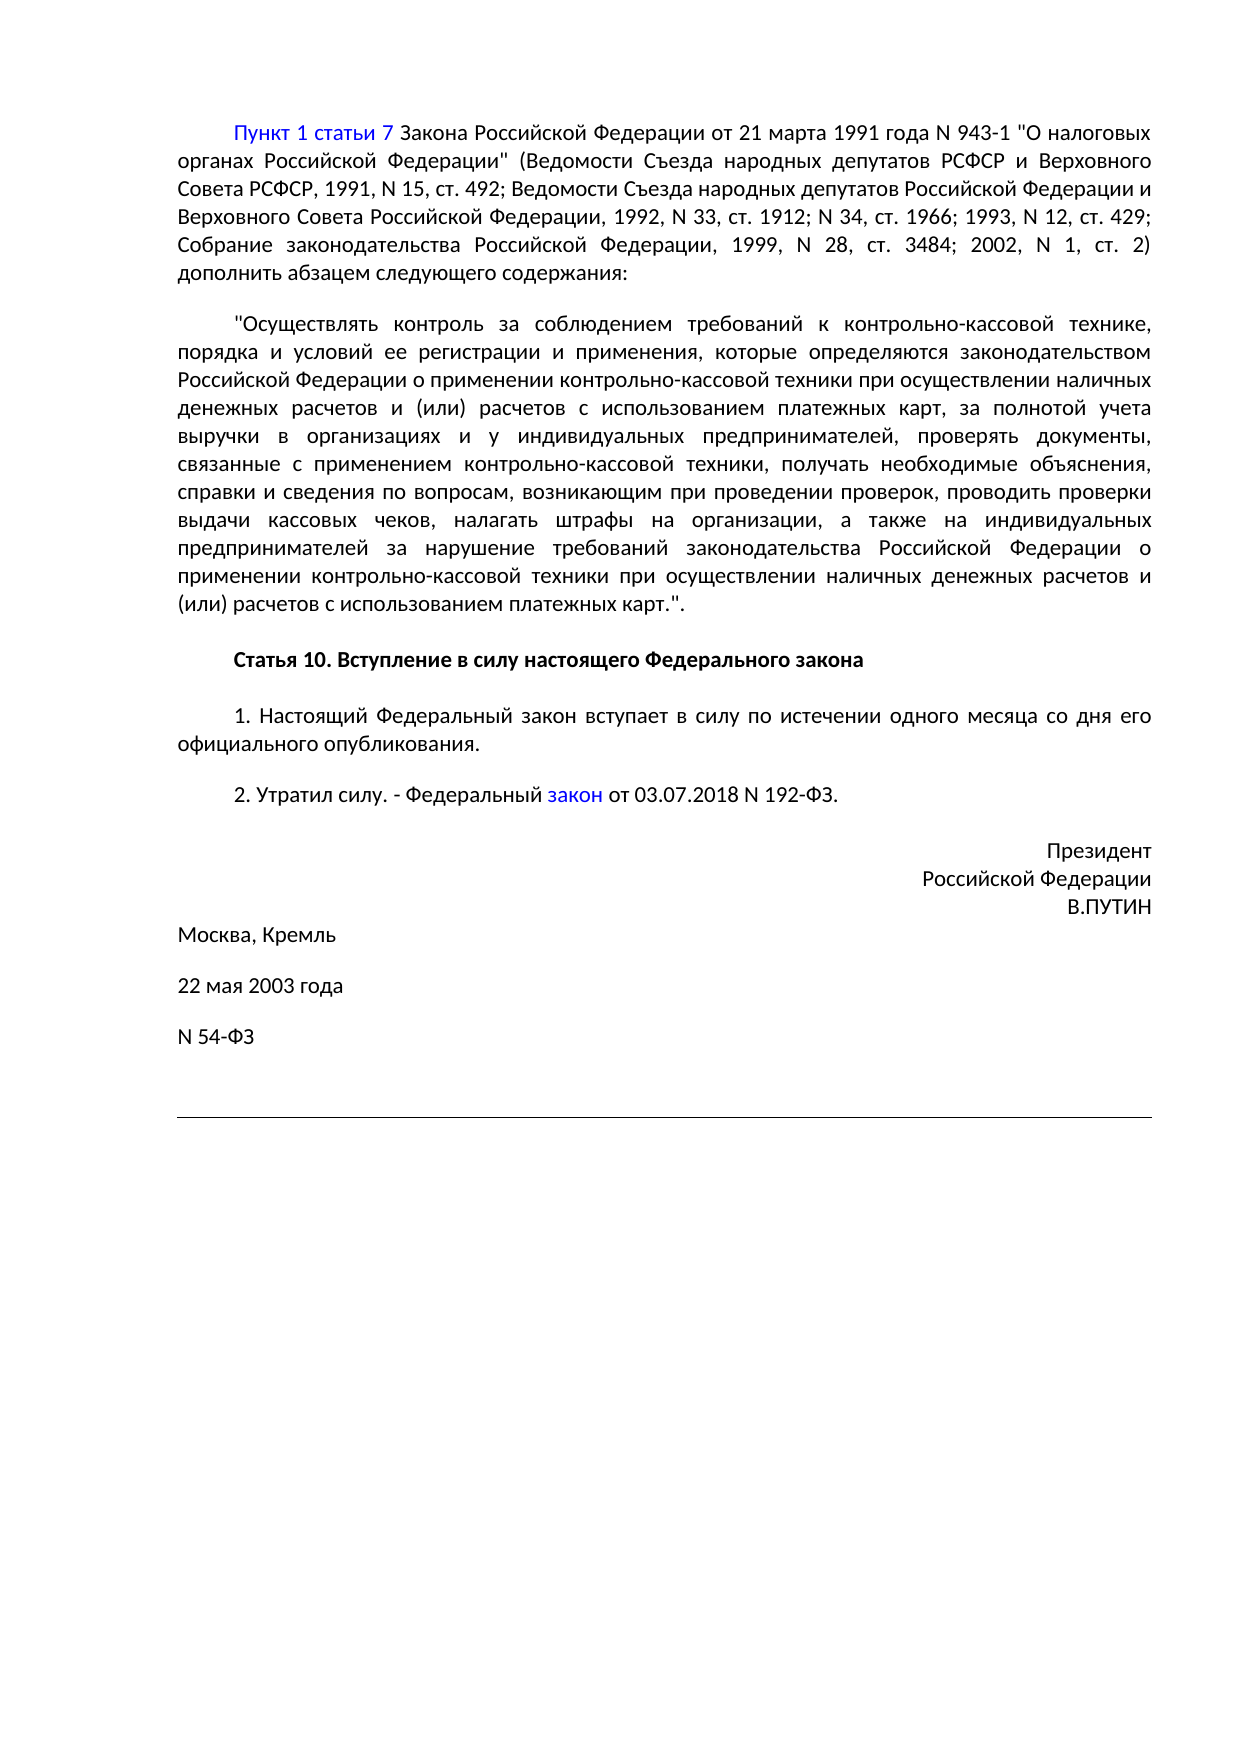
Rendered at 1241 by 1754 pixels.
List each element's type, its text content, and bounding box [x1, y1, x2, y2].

text Российской Федерации [177, 864, 1152, 892]
text Пункт 1 статьи 7 Закона Российской Федерации от 21 марта 1991 года N 943-1 "О налоговых органах Российской Федерации" (Ведомости Съезда народных депутатов РСФСР и Верховного Совета РСФСР, 1991, N 15, ст. 492; Ведомости Съезда народных депутатов Российской Федерации и Верховного Совета Российской Федерации, 1992, N 33, ст. 1912; N 34, ст. 1966; 1993, N 12, ст. 429; Собрание законодательства Российской Федерации, 1999, N 28, ст. 3484; 2002, N 1, ст. 2) дополнить абзацем следующего содержания: [177, 118, 1152, 286]
text "Осуществлять контроль за соблюдением требований к контрольно-кассовой технике, порядка и условий ее регистрации и применения, которые определяются законодательством Российской Федерации о применении контрольно-кассовой техники при осуществлении наличных денежных расчетов и (или) расчетов с использованием платежных карт, за полнотой учета выручки в организациях и у индивидуальных предпринимателей, проверять документы, связанные с применением контрольно-кассовой техники, получать необходимые объяснения, справки и сведения по вопросам, возникающим при проведении проверок, проводить проверки выдачи кассовых чеков, налагать штрафы на организации, а также на индивидуальных предпринимателей за нарушение требований законодательства Российской Федерации о применении контрольно-кассовой техники при осуществлении наличных денежных расчетов и (или) расчетов с использованием платежных карт.". [177, 309, 1152, 617]
title Статья 10. Вступление в силу настоящего Федерального закона [177, 645, 1152, 673]
text Президент [177, 836, 1152, 864]
text 1. Настоящий Федеральный закон вступает в силу по истечении одного месяца со дня его официального опубликования. [177, 701, 1152, 757]
text 22 мая 2003 года [177, 971, 1152, 999]
text В.ПУТИН [177, 892, 1152, 921]
text Москва, Кремль [177, 921, 1152, 948]
text N 54-ФЗ [177, 1022, 1152, 1050]
text 2. Утратил силу. - Федеральный закон от 03.07.2018 N 192-ФЗ. [177, 780, 1152, 808]
